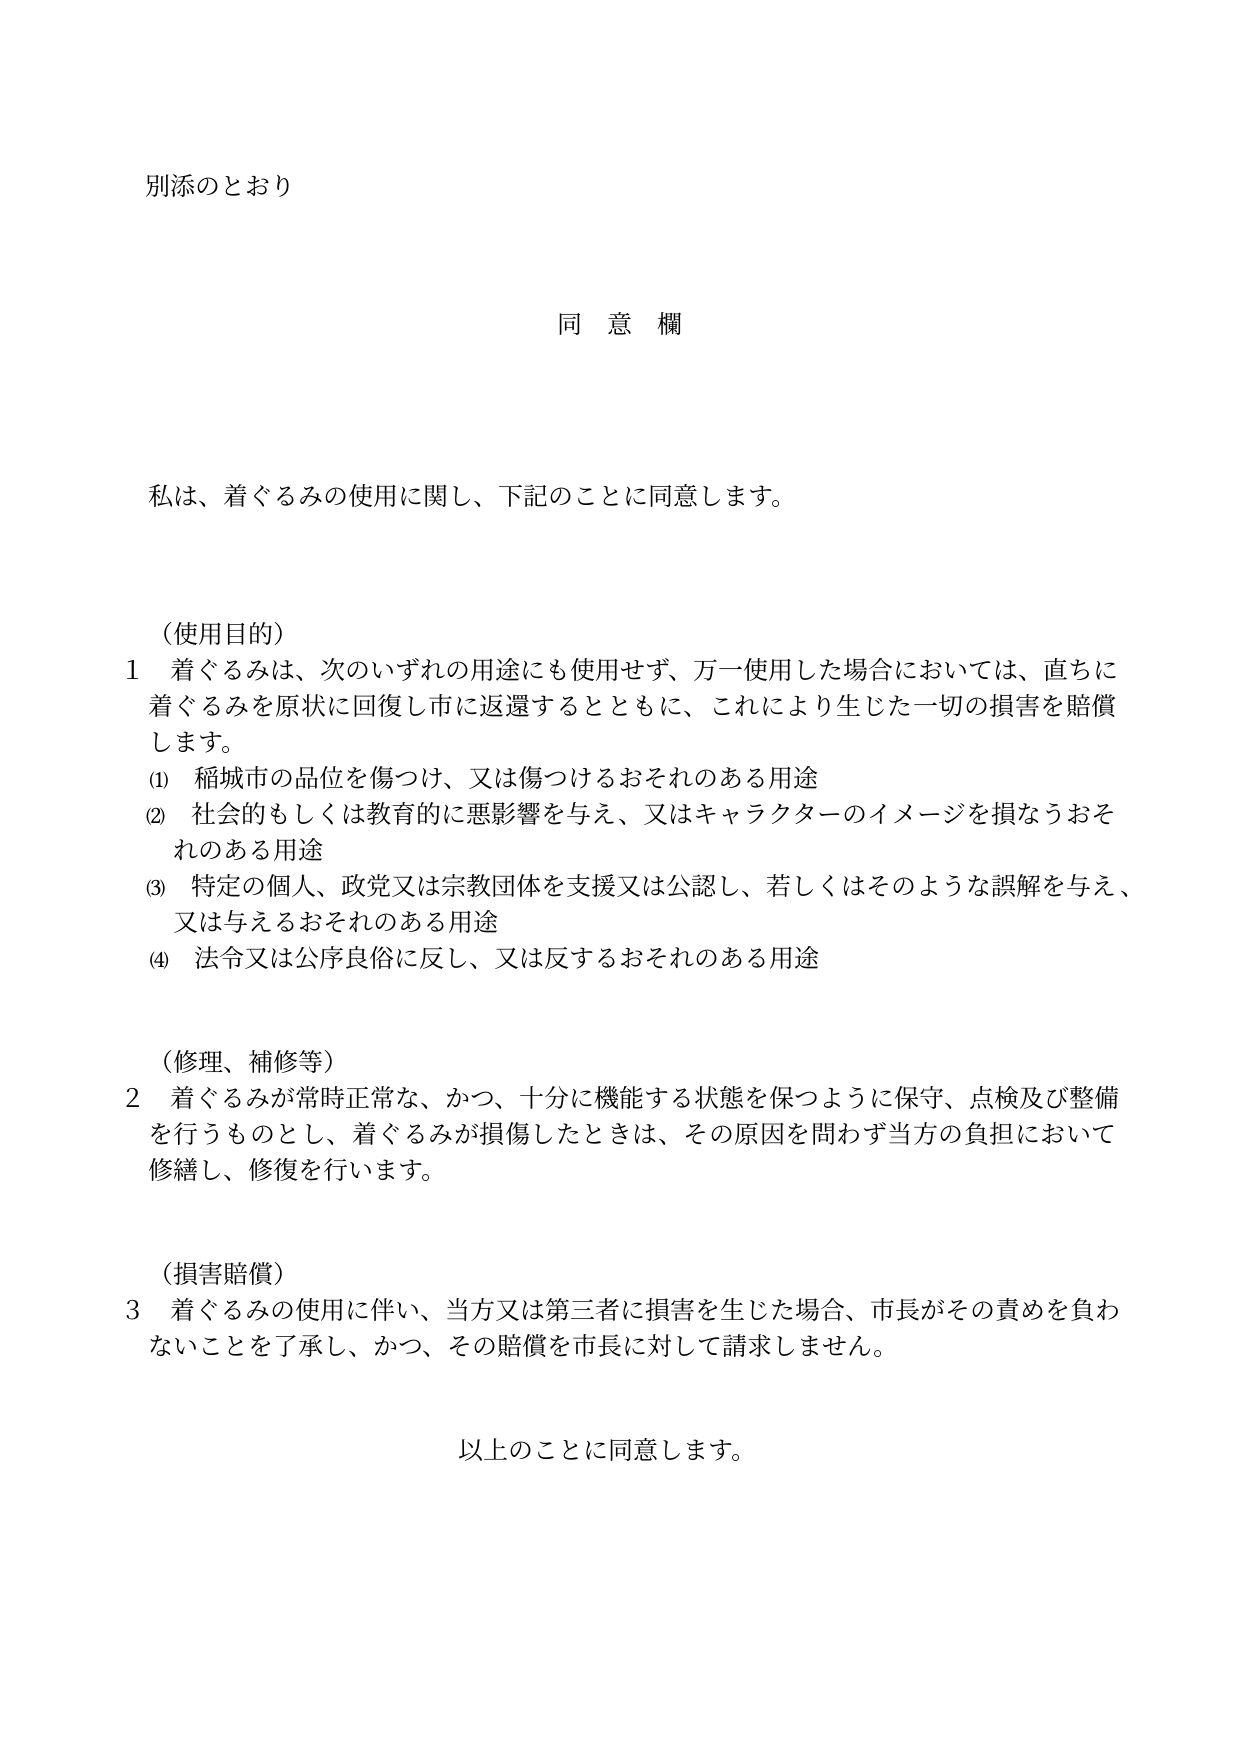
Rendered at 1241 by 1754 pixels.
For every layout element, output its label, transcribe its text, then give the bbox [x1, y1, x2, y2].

text 別添のとおり [120, 167, 1120, 202]
text ⑵ 社会的もしくは教育的に悪影響を与え、又はキャラクターのイメージを損なうおそれのある用途 [145, 795, 1120, 867]
text 私は、着ぐるみの使用に関し、下記のことに同意します。 [120, 477, 1120, 513]
text 同 意 欄 [120, 305, 1120, 341]
text （使用目的） [120, 615, 1120, 651]
text ⑷ 法令又は公序良俗に反し、又は反するおそれのある用途 [120, 939, 1120, 975]
text ３ 着ぐるみの使用に伴い、当方又は第三者に損害を生じた場合、市長がその責めを負わないことを了承し、かつ、その賠償を市長に対して請求しません。 [120, 1291, 1120, 1363]
text ２ 着ぐるみが常時正常な、かつ、十分に機能する状態を保つように保守、点検及び整備を行うものとし、着ぐるみが損傷したときは、その原因を問わず当方の負担において修繕し、修復を行います。 [120, 1079, 1120, 1187]
text （損害賠償） [120, 1255, 1120, 1291]
text ⑶ 特定の個人、政党又は宗教団体を支援又は公認し、若しくはそのような誤解を与え、又は与えるおそれのある用途 [145, 867, 1120, 939]
text 以上のことに同意します。 [120, 1431, 1120, 1467]
text １ 着ぐるみは、次のいずれの用途にも使用せず、万一使用した場合においては、直ちに着ぐるみを原状に回復し市に返還するとともに、これにより生じた一切の損害を賠償します。 [120, 651, 1120, 759]
text （修理、補修等） [120, 1043, 1120, 1079]
text ⑴ 稲城市の品位を傷つけ、又は傷つけるおそれのある用途 [120, 759, 1120, 795]
